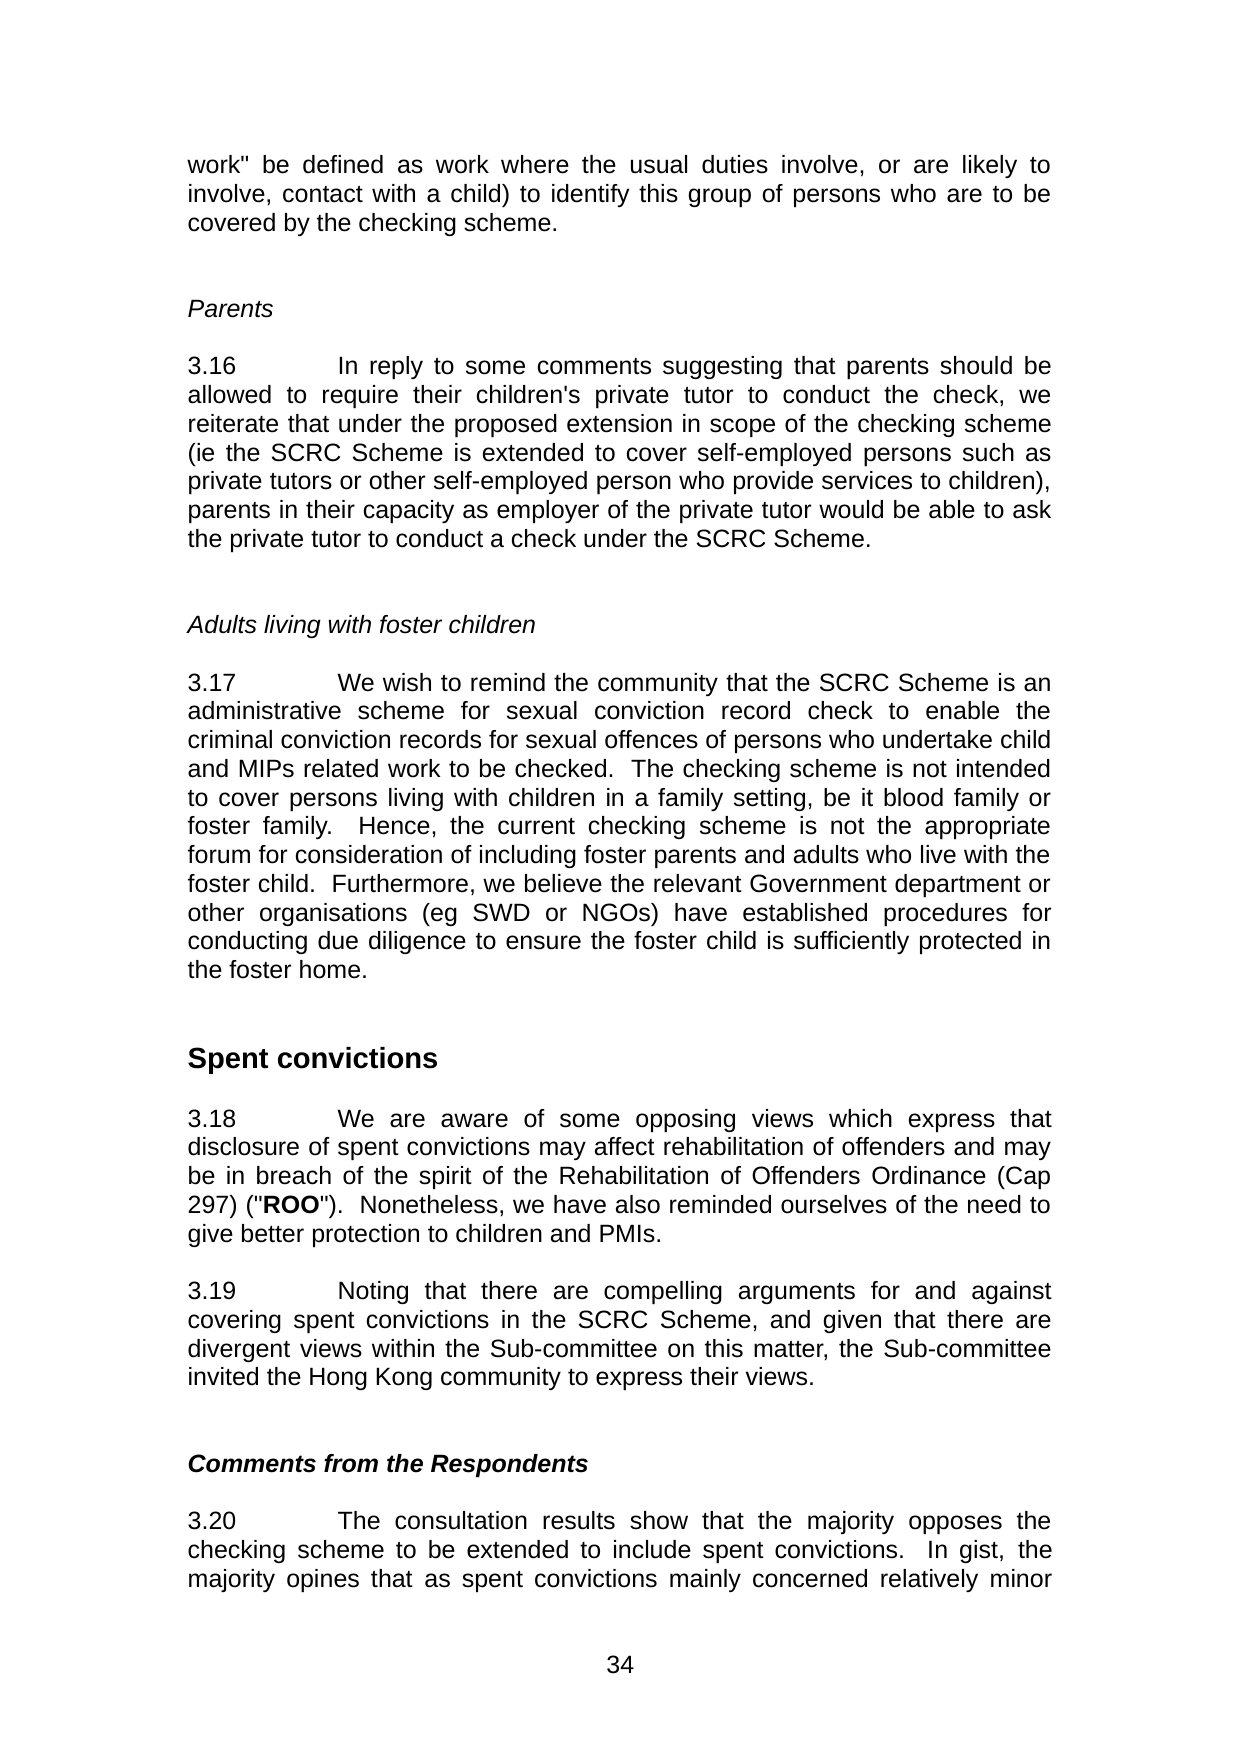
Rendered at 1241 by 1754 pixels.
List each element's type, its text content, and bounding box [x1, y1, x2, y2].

list We are aware of some opposing views which express that disclosure of spent convictions may affect rehabilitation of offenders and may be in breach of the spirit of the Rehabilitation of Offenders Ordinance (Cap 297) ("ROO"). Nonetheless, we have also reminded ourselves of the need to give better protection to children and PMIs. [187, 1103, 1053, 1247]
text Comments from the Respondents [187, 1448, 1053, 1477]
list Noting that there are compelling arguments for and against covering spent convictions in the SCRC Scheme, and given that there are divergent views within the Sub-committee on this matter, the Sub-committee invited the Hong Kong community to express their views. [187, 1276, 1053, 1391]
text Adults living with foster children [187, 610, 1053, 639]
text Parents [187, 294, 1053, 322]
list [187, 150, 1053, 236]
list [187, 1506, 1053, 1592]
list In reply to some comments suggesting that parents should be allowed to require their children's private tutor to conduct the check, we reiterate that under the proposed extension in scope of the checking scheme (ie the SCRC Scheme is extended to cover self-employed persons such as private tutors or other self-employed person who provide services to children), parents in their capacity as employer of the private tutor would be able to ask the private tutor to conduct a check under the SCRC Scheme. [187, 351, 1053, 552]
list We wish to remind the community that the SCRC Scheme is an administrative scheme for sexual conviction record check to enable the criminal conviction records for sexual offences of persons who undertake child and MIPs related work to be checked. The checking scheme is not intended to cover persons living with children in a family setting, be it blood family or foster family. Hence, the current checking scheme is not the appropriate forum for consideration of including foster parents and adults who live with the foster child. Furthermore, we believe the relevant Government department or other organisations (eg SWD or NGOs) have established procedures for conducting due diligence to ensure the foster child is sufficiently protected in the foster home. [187, 667, 1053, 984]
text Spent convictions [187, 1041, 1053, 1075]
